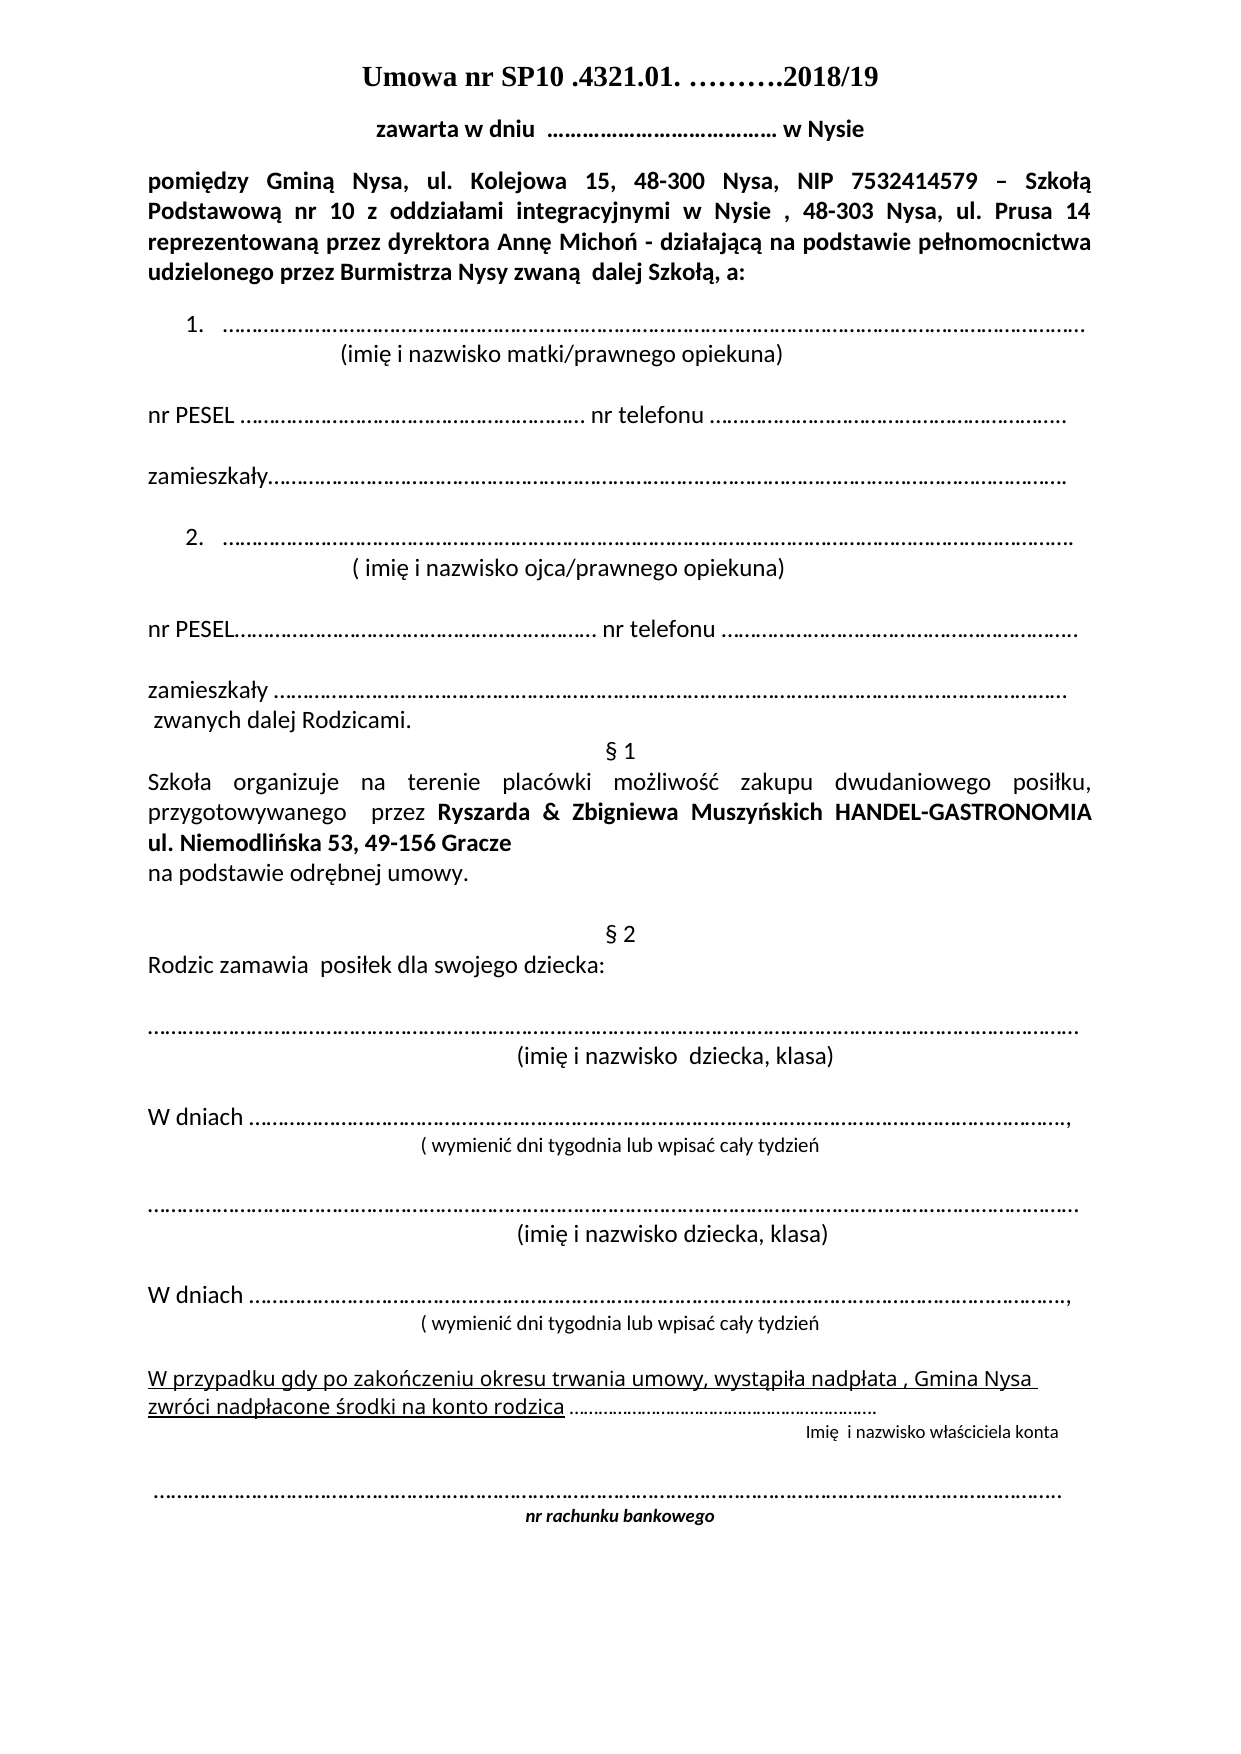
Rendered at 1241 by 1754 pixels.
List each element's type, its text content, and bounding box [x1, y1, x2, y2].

text ……………………………………………………………………………………………………………………………………………… [148, 1188, 1093, 1218]
text ……………………………………………………………………………………………………………………………………………… [148, 1010, 1093, 1040]
list ………………………………………………………………………………………………………………………………………….. [148, 1474, 1093, 1504]
list …………………………………………………………………………………………………………………………………… [185, 308, 1093, 338]
text pomiędzy Gminą Nysa, ul. Kolejowa 15, 48-300 Nysa, NIP 7532414579 – Szkołą Podstawową nr 10 z oddziałami integracyjnymi w Nysie , 48-303 Nysa, ul. Prusa 14 reprezentowaną przez dyrektora Annę Michoń - działającą na podstawie pełnomocnictwa udzielonego przez Burmistrza Nysy zwaną dalej Szkołą, a: [148, 165, 1093, 287]
list …………………………………………………………………………………………………………………………………. [185, 521, 1093, 552]
text ( imię i nazwisko ojca/prawnego opiekuna) [295, 552, 1093, 582]
text zwanych dalej Rodzicami. [148, 704, 1093, 735]
list Imię i nazwisko właściciela konta [148, 1421, 1093, 1443]
text (imię i nazwisko dziecka, klasa) [148, 1040, 1093, 1071]
text Rodzic zamawia posiłek dla swojego dziecka: [148, 949, 1093, 979]
text na podstawie odrębnej umowy. [148, 857, 1093, 888]
text zawarta w dniu ………………………………… w Nysie [148, 113, 1093, 144]
text nr PESEL …………………………………………………… nr telefonu …………………………………………………….. [148, 399, 1093, 430]
text Szkoła organizuje na terenie placówki możliwość zakupu dwudaniowego posiłku, przygotowywanego przez Ryszarda & Zbigniewa Muszyńskich HANDEL-GASTRONOMIA ul. Niemodlińska 53, 49-156 Gracze [148, 766, 1093, 857]
text zamieszkały…………………………………………………………………………………………………………………………. [148, 460, 1093, 491]
text zamieszkały ………………………………………………………………………………………………………………………… [148, 674, 1093, 704]
text § 1 [148, 735, 1093, 766]
text (imię i nazwisko dziecka, klasa) [148, 1218, 1093, 1249]
text W dniach ……………………………………………………………………………………………………………………………., [148, 1101, 1093, 1132]
text ( wymienić dni tygodnia lub wpisać cały tydzień [148, 1132, 1093, 1157]
text § 2 [148, 918, 1093, 949]
text Umowa nr SP10 .4321.01. ……….2018/19 [148, 59, 1093, 93]
text nr PESEL……………………………………………………… nr telefonu …………………………………………………….. [148, 613, 1093, 643]
text (imię i nazwisko matki/prawnego opiekuna) [148, 338, 1093, 369]
text ( wymienić dni tygodnia lub wpisać cały tydzień [148, 1310, 1093, 1335]
list W przypadku gdy po zakończeniu okresu trwania umowy, wystąpiła nadpłata , Gmina Nysa zwróci nadpłacone środki na konto rodzica ………………………………………………………. [148, 1364, 1093, 1421]
text nr rachunku bankowego [148, 1504, 1093, 1527]
text W dniach ……………………………………………………………………………………………………………………………., [148, 1279, 1093, 1310]
